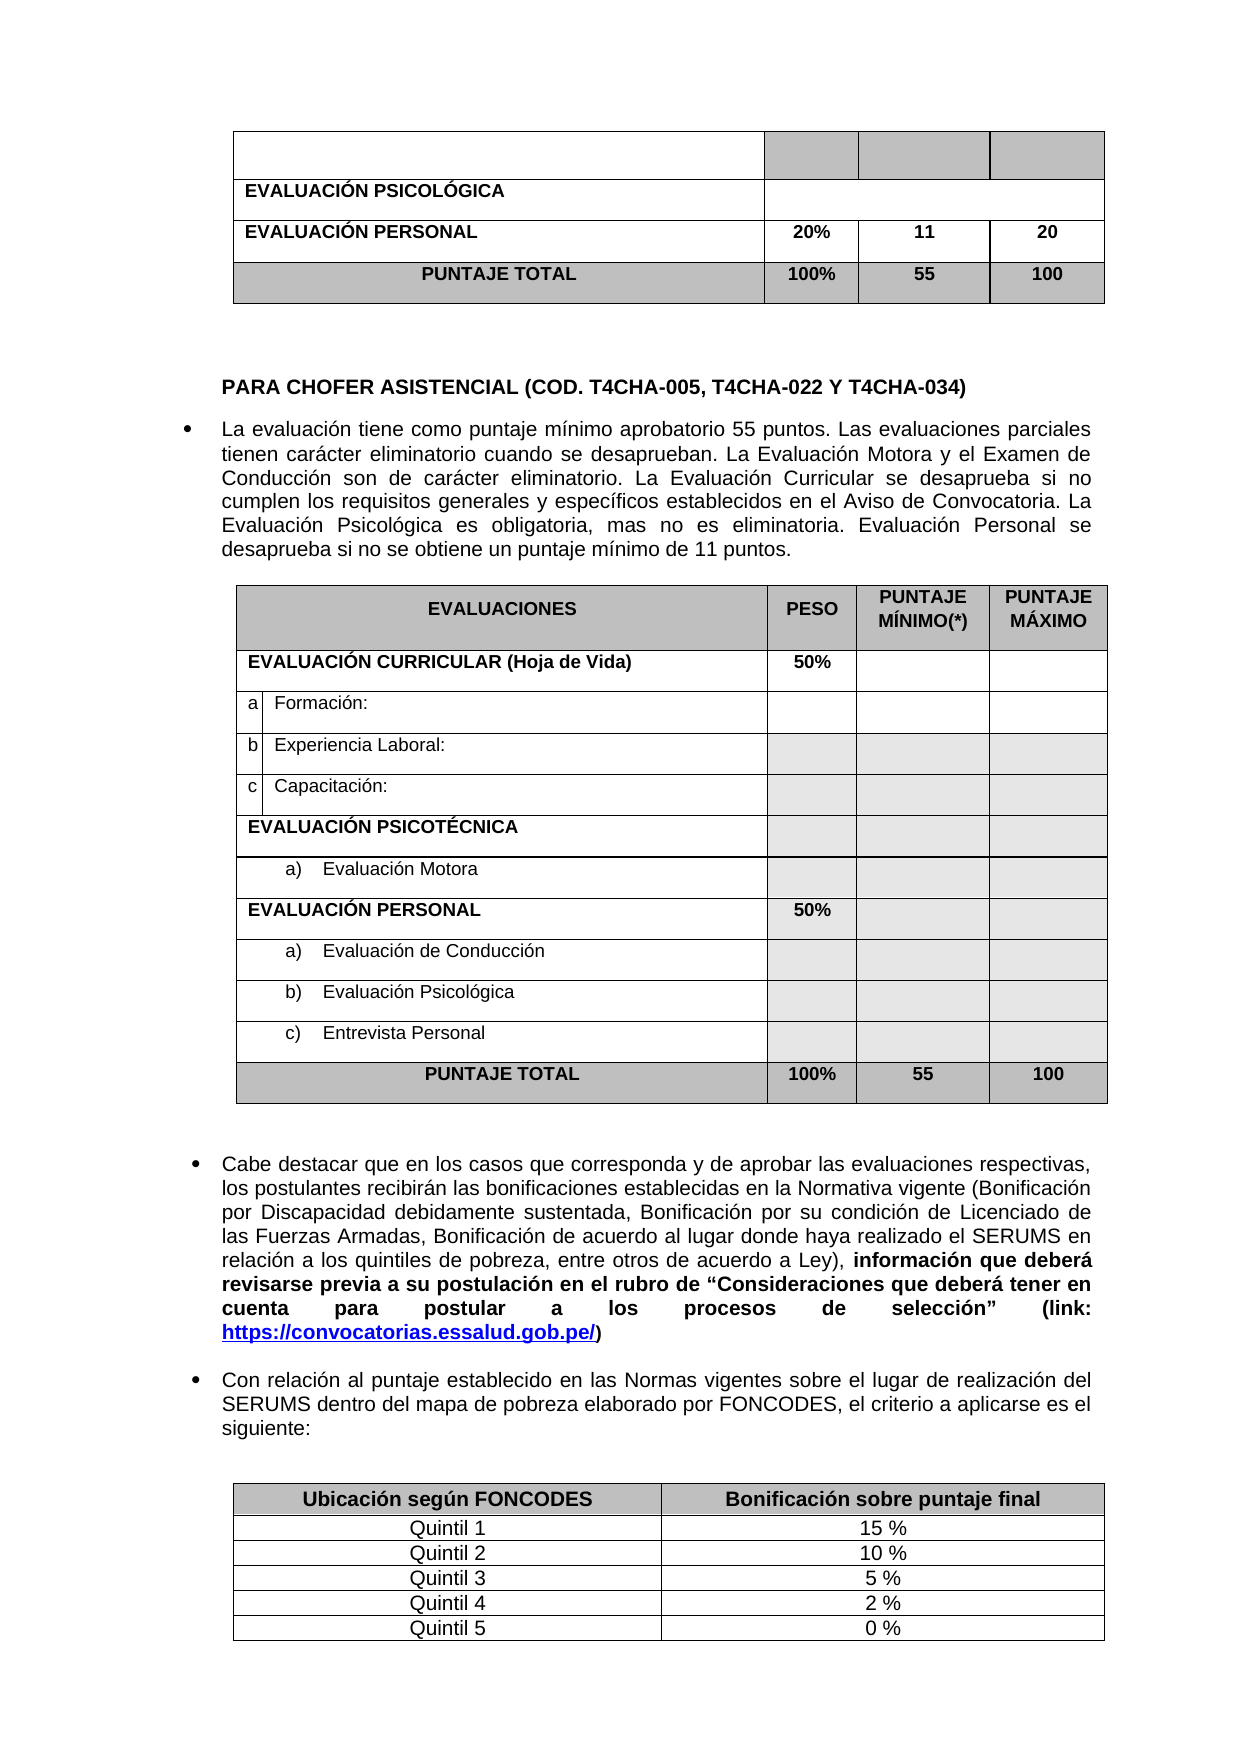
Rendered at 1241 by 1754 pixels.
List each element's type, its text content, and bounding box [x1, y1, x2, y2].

table_cell [990, 692, 1107, 732]
table_cell [768, 692, 856, 732]
table_cell [768, 734, 856, 774]
table_cell PUNTAJE TOTAL [234, 263, 764, 303]
table_cell EVALUACIÓN PERSONAL [237, 899, 767, 939]
table_cell Evaluación Psicológica [237, 981, 767, 1021]
table_cell [768, 775, 856, 815]
table_cell c [237, 775, 262, 815]
text PARA CHOFER ASISTENCIAL (COD. T4CHA-005, T4CHA-022 Y T4CHA-034) [221, 375, 1092, 399]
table_cell [768, 981, 856, 1021]
table_cell 55 [857, 1063, 989, 1103]
table_cell [857, 816, 989, 856]
table_cell [857, 651, 989, 691]
list Con relación al puntaje establecido en las Normas vigentes sobre el lugar de realización del SERUMS dentro del mapa de pobreza elaborado por FONCODES, el criterio a aplicarse es el siguiente: [192, 1368, 1092, 1439]
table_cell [234, 132, 764, 179]
table_cell Capacitación: [263, 775, 767, 815]
table_cell 0 % [662, 1616, 1104, 1639]
table_cell [768, 816, 856, 856]
table_cell [857, 692, 989, 732]
table_cell Formación: [263, 692, 767, 732]
table_cell Experiencia Laboral: [263, 734, 767, 774]
table_cell 100% [768, 1063, 856, 1103]
table_cell [857, 1022, 989, 1062]
table_cell Quintil 3 [234, 1566, 661, 1589]
table_cell [990, 734, 1107, 774]
table_cell 50% [768, 899, 856, 939]
table_cell 100% [765, 263, 858, 303]
table_cell 100 [991, 263, 1104, 303]
table_cell [990, 775, 1107, 815]
table_cell Evaluación de Conducción [237, 940, 767, 980]
table_header Bonificación sobre puntaje final [662, 1484, 1104, 1514]
table_cell 50% [765, 132, 858, 179]
table_cell [990, 1022, 1107, 1062]
list La evaluación tiene como puntaje mínimo aprobatorio 55 puntos. Las evaluaciones parciales tienen carácter eliminatorio cuando se desaprueban. La Evaluación Motora y el Examen de Conducción son de carácter eliminatorio. La Evaluación Curricular se desaprueba si no cumplen los requisitos generales y específicos establecidos en el Aviso de Convocatoria. La Evaluación Psicológica es obligatoria, mas no es eliminatoria. Evaluación Personal se desaprueba si no se obtiene un puntaje mínimo de 11 puntos. [184, 417, 1092, 561]
table_header PESO [768, 586, 856, 650]
table_cell PUNTAJE TOTAL [237, 1063, 767, 1103]
table_cell [857, 734, 989, 774]
table_cell 20% [765, 221, 858, 262]
table_header Ubicación según FONCODES [234, 1484, 661, 1514]
table_header PUNTAJE MÍNIMO(*) [857, 586, 989, 650]
table_cell 50 [991, 132, 1104, 179]
table_cell [990, 816, 1107, 856]
table_cell EVALUACIÓN CURRICULAR (Hoja de Vida) [237, 651, 767, 691]
table_cell b [237, 734, 262, 774]
table_cell [990, 940, 1107, 980]
table_cell [857, 981, 989, 1021]
table_cell EVALUACIÓN PSICOLÓGICA [234, 180, 764, 220]
table_cell [990, 981, 1107, 1021]
table_cell Quintil 1 [234, 1516, 661, 1539]
table_cell [768, 940, 856, 980]
table_cell [857, 775, 989, 815]
table_cell Quintil 4 [234, 1591, 661, 1614]
table_cell [990, 651, 1107, 691]
table_cell 55 [859, 263, 989, 303]
table_cell 11 [859, 221, 989, 262]
table_cell 100 [990, 1063, 1107, 1103]
table_cell Quintil 2 [234, 1541, 661, 1564]
table_cell 15 % [662, 1516, 1104, 1539]
table_cell a [237, 692, 262, 732]
table_cell 50% [768, 651, 856, 691]
table_cell [857, 940, 989, 980]
table_cell [857, 899, 989, 939]
table_cell [990, 858, 1107, 897]
table_cell 26 [859, 132, 989, 179]
table_cell [768, 858, 856, 897]
table_cell EVALUACIÓN PERSONAL [234, 221, 764, 262]
table_cell 20 [991, 221, 1104, 262]
table_cell Quintil 5 [234, 1616, 661, 1639]
table_cell 10 % [662, 1541, 1104, 1564]
table_cell EVALUACIÓN PSICOTÉCNICA [237, 816, 767, 856]
table_cell [990, 899, 1107, 939]
table_cell [768, 1022, 856, 1062]
table_cell [765, 180, 1104, 220]
table_header EVALUACIONES [237, 586, 767, 650]
table_cell Entrevista Personal [237, 1022, 767, 1062]
table_cell 2 % [662, 1591, 1104, 1614]
table_cell 5 % [662, 1566, 1104, 1589]
list Cabe destacar que en los casos que corresponda y de aprobar las evaluaciones respectivas, los postulantes recibirán las bonificaciones establecidas en la Normativa vigente (Bonificación por Discapacidad debidamente sustentada, Bonificación por su condición de Licenciado de las Fuerzas Armadas, Bonificación de acuerdo al lugar donde haya realizado el SERUMS en relación a los quintiles de pobreza, entre otros de acuerdo a Ley), información que deberá revisarse previa a su postulación en el rubro de “Consideraciones que deberá tener en cuenta para postular a los procesos de selección” (link: https://convocatorias.essalud.gob.pe/) [192, 1152, 1092, 1344]
table_cell Evaluación Motora [237, 858, 767, 897]
table_cell [857, 858, 989, 897]
table_header PUNTAJE MÁXIMO [990, 586, 1107, 650]
